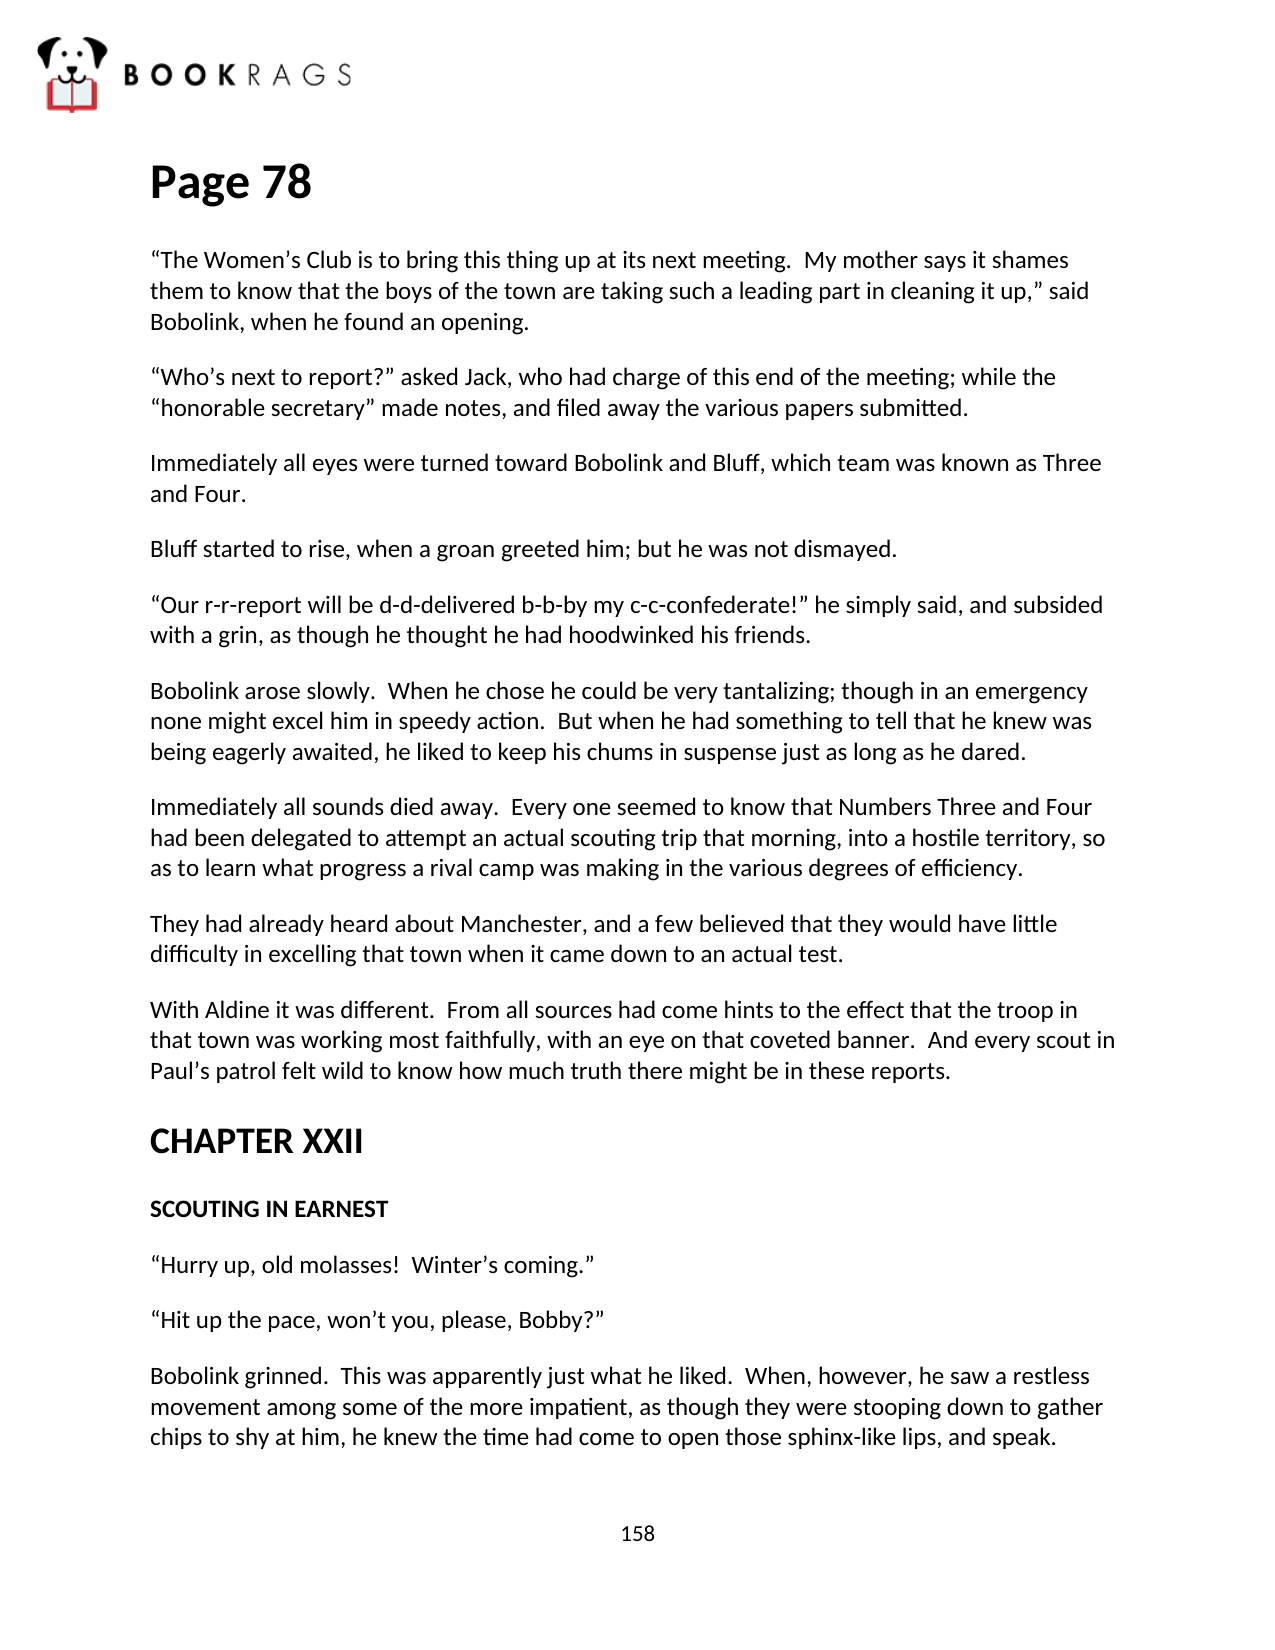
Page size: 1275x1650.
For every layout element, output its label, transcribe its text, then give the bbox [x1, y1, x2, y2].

text “Hurry up, old molasses! Winter’s coming.” [150, 1249, 1125, 1280]
text With Aldine it was different. From all sources had come hints to the effect that the troop in that town was working most faithfully, with an eye on that coveted banner. And every scout in Paul’s patrol felt wild to know how much truth there might be in these reports. [150, 994, 1125, 1086]
text “The Women’s Club is to bring this thing up at its next meeting. My mother says it shames them to know that the boys of the town are taking such a leading part in cleaning it up,” said Bobolink, when he found an opening. [150, 244, 1125, 336]
text “Hit up the pace, won’t you, please, Bobby?” [150, 1305, 1125, 1335]
text Immediately all eyes were turned toward Bobolink and Bluff, which team was known as Three and Four. [150, 447, 1125, 508]
text Immediately all sounds died away. Every one seemed to know that Numbers Three and Four had been delegated to attempt an actual scouting trip that morning, into a hostile territory, so as to learn what progress a rival camp was making in the various degrees of efficiency. [150, 791, 1125, 883]
text Page 78 [150, 150, 1125, 211]
text Bobolink arose slowly. When he chose he could be very tantalizing; though in an emergency none might excel him in speedy action. But when he had something to tell that he knew was being eagerly awaited, he liked to keep his chums in suspense just as long as he dared. [150, 675, 1125, 766]
text SCOUTING IN EARNEST [150, 1194, 1125, 1224]
text They had already heard about Manchester, and a few believed that they would have little difficulty in excelling that town when it came down to an actual test. [150, 908, 1125, 969]
text “Who’s next to report?” asked Jack, who had charge of this end of the meeting; while the “honorable secretary” made notes, and filed away the various papers submitted. [150, 361, 1125, 422]
text “Our r-r-report will be d-d-delivered b-b-by my c-c-confederate!” he simply said, and subsided with a grin, as though he thought he had hoodwinked his friends. [150, 589, 1125, 650]
text Bluff started to rise, when a groan greeted him; but he was not dismayed. [150, 533, 1125, 564]
text CHAPTER XXII [150, 1117, 1125, 1162]
text Bobolink grinned. This was apparently just what he liked. When, however, he saw a restless movement among some of the more impatient, as though they were stooping down to gather chips to shy at him, he knew the time had come to open those sphinx-like lips, and speak. [150, 1360, 1125, 1452]
picture [37, 37, 351, 113]
